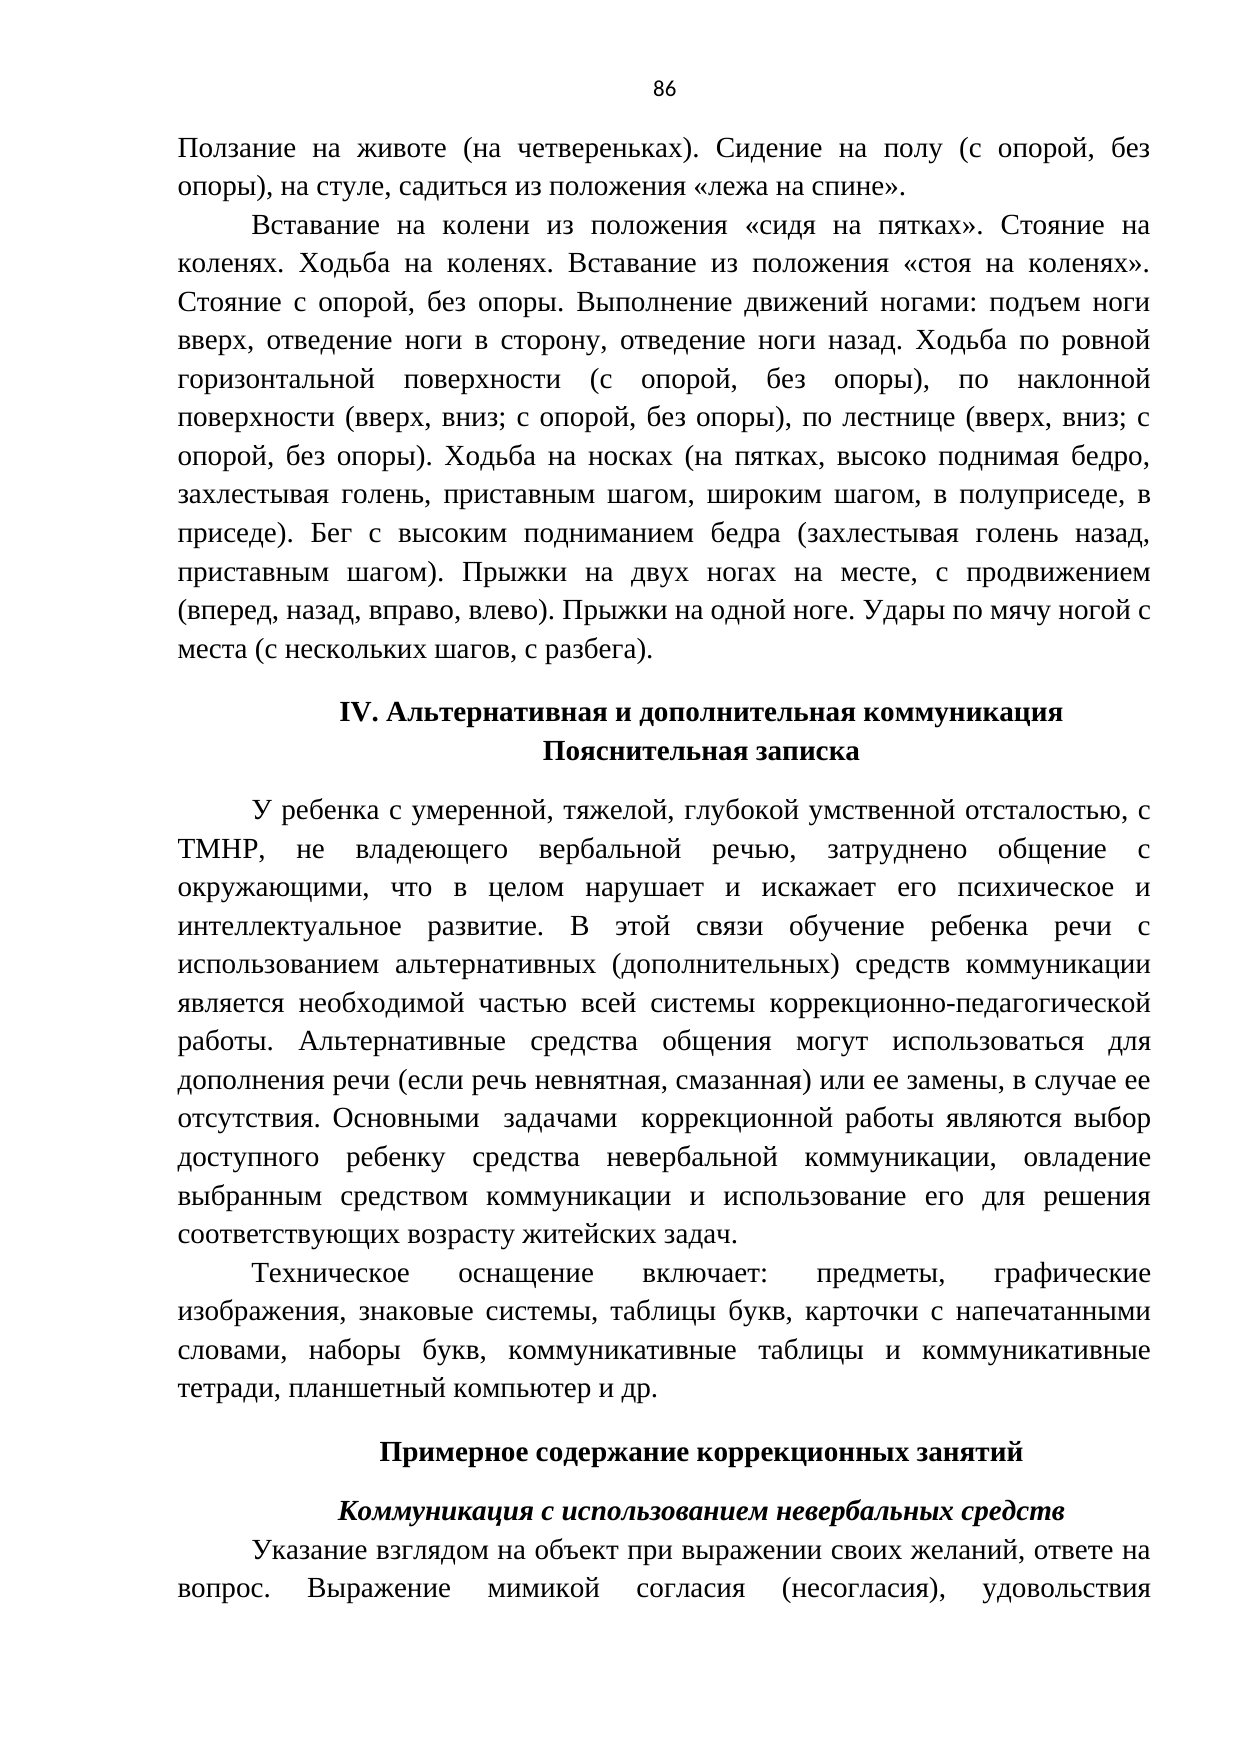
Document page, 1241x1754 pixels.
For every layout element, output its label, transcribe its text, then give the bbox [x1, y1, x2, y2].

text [177, 1532, 1152, 1604]
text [177, 130, 1152, 202]
text Вставание на колени из положения «сидя на пятках». Стояние на коленях. Ходьба на коленях. Вставание из положения «стоя на коленях». Стояние с опорой, без опоры. Выполнение движений ногами: подъем ноги вверх, отведение ноги в сторону, отведение ноги назад. Ходьба по ровной горизонтальной поверхности (с опорой, без опоры), по наклонной поверхности (вверх, вниз; с опорой, без опоры), по лестнице (вверх, вниз; с опорой, без опоры). Ходьба на носках (на пятках, высоко поднимая бедро, захлестывая голень, приставным шагом, широким шагом, в полуприседе, в приседе). Бег с высоким подниманием бедра (захлестывая голень назад, приставным шагом). Прыжки на двух ногах на месте, с продвижением (вперед, назад, вправо, влево). Прыжки на одной ноге. Удары по мячу ногой с места (с нескольких шагов, с разбега). [177, 207, 1152, 664]
text Коммуникация с использованием невербальных средств [177, 1493, 1152, 1527]
text Пояснительная записка [177, 733, 1152, 766]
text IV. Альтернативная и дополнительная коммуникация [177, 694, 1152, 728]
text У ребенка с умеренной, тяжелой, глубокой умственной отсталостью, с ТМНР, не владеющего вербальной речью, затруднено общение с окружающими, что в целом нарушает и искажает его психическое и интеллектуальное развитие. В этой связи обучение ребенка речи с использованием альтернативных (дополнительных) средств коммуникации является необходимой частью всей системы коррекционно-педагогической работы. Альтернативные средства общения могут использоваться для дополнения речи (если речь невнятная, смазанная) или ее замены, в случае ее отсутствия. Основными задачами коррекционной работы являются выбор доступного ребенку средства невербальной коммуникации, овладение выбранным средством коммуникации и использование его для решения соответствующих возрасту житейских задач. [177, 792, 1152, 1250]
text Примерное содержание коррекционных занятий [177, 1434, 1152, 1467]
text Техническое оснащение включает: предметы, графические изображения, знаковые системы, таблицы букв, карточки с напечатанными словами, наборы букв, коммуникативные таблицы и коммуникативные тетради, планшетный компьютер и др. [177, 1255, 1152, 1404]
